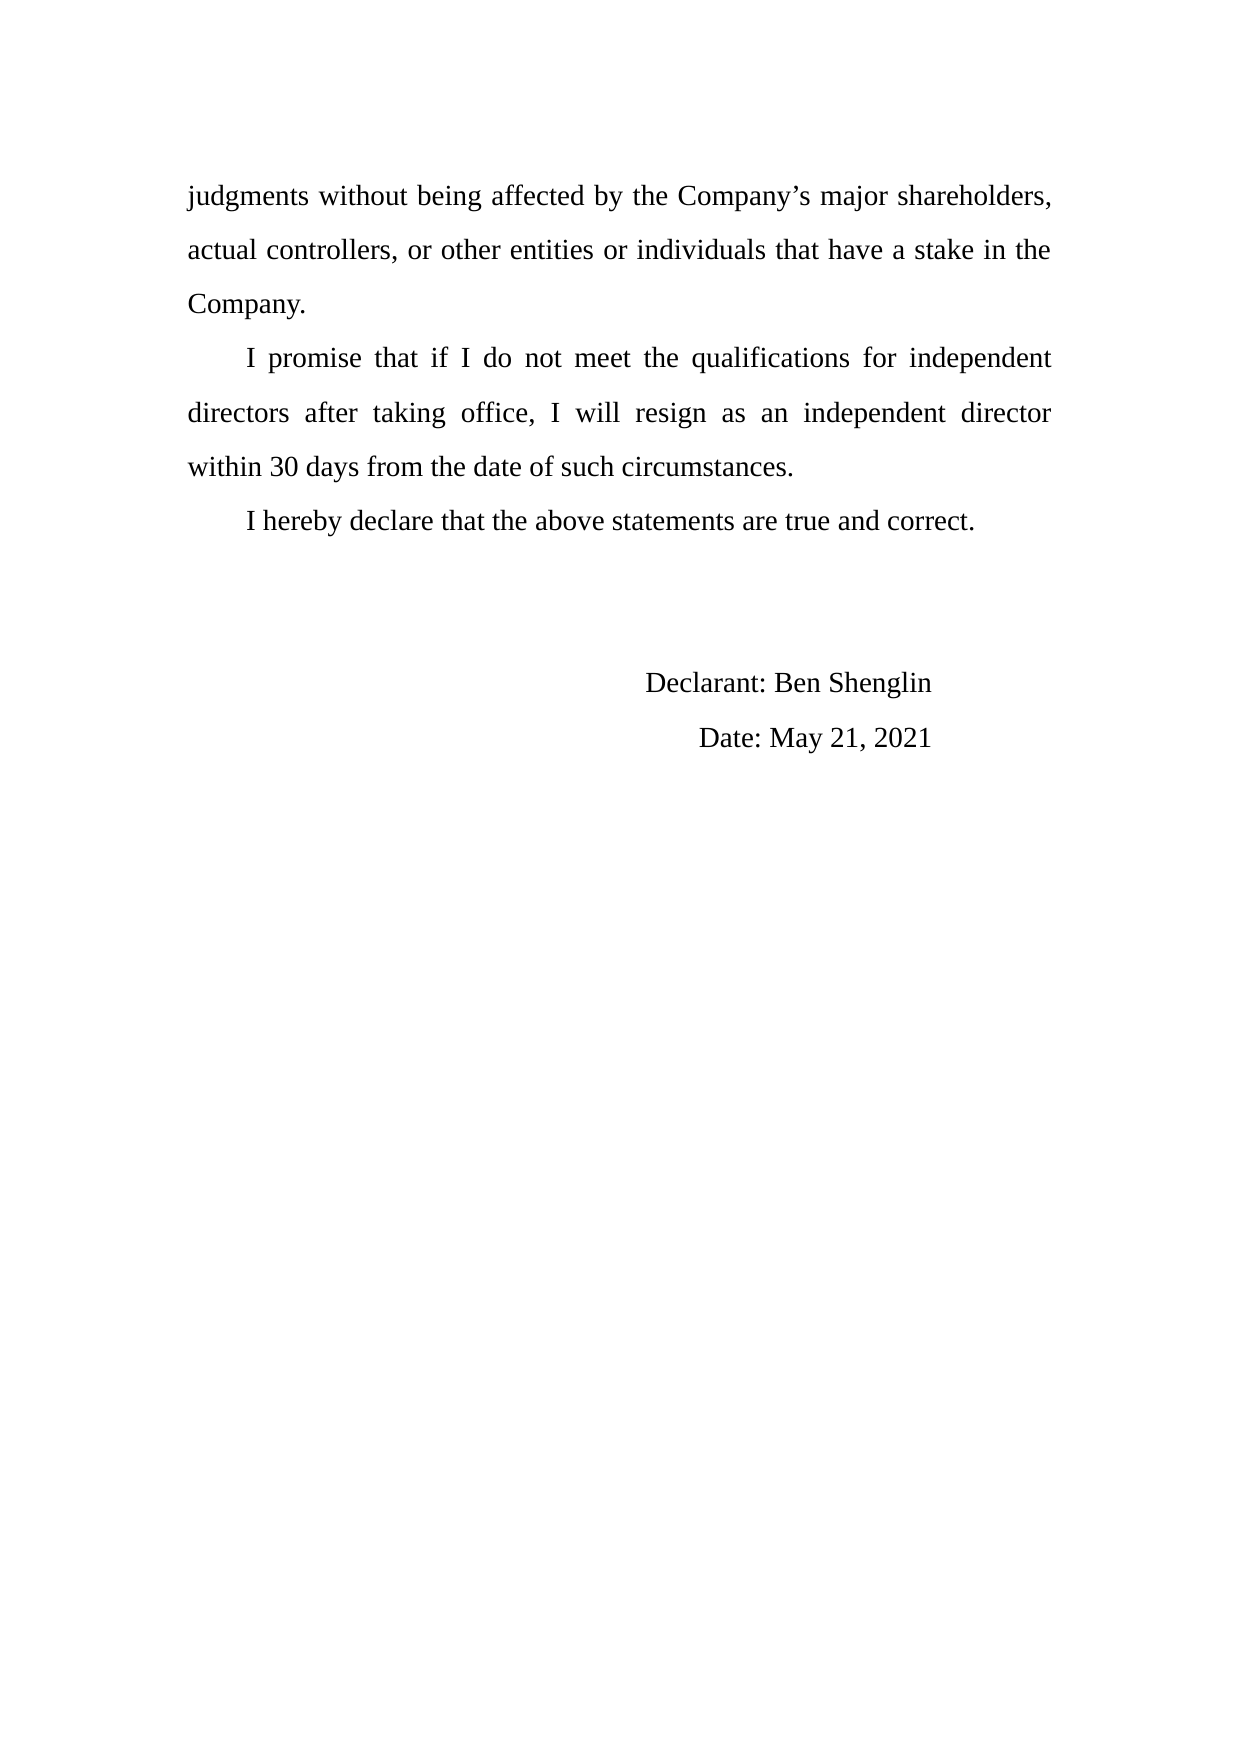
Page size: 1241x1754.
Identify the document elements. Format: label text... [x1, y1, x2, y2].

text Declarant: Ben Shenglin [187, 649, 932, 704]
text I promise that if I do not meet the qualifications for independent directors after taking office, I will resign as an independent director within 30 days from the date of such circumstances. [187, 324, 1053, 487]
text Date: May 21, 2021 [187, 704, 932, 758]
text I hereby declare that the above statements are true and correct. [187, 487, 1053, 541]
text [187, 162, 1053, 324]
